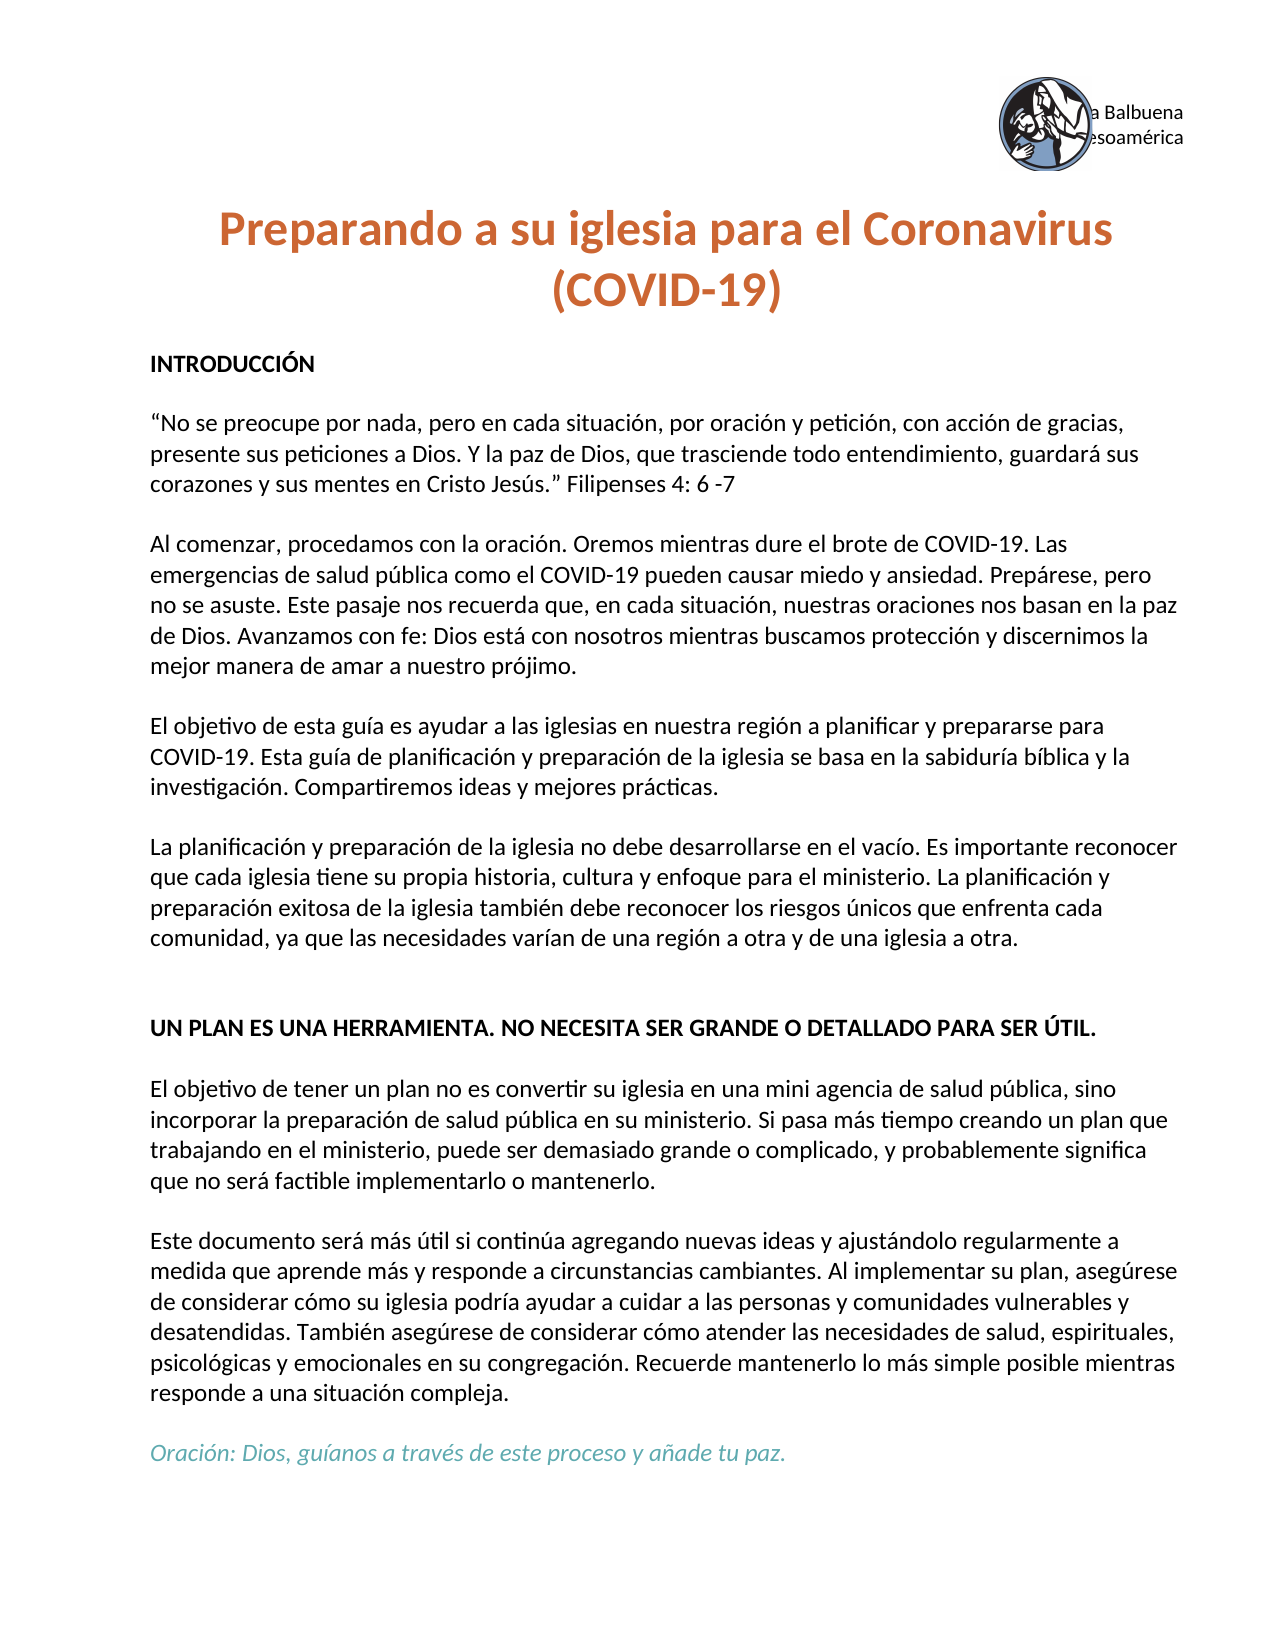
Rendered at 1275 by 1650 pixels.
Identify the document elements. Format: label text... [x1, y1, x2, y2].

text La planificación y preparación de la iglesia no debe desarrollarse en el vacío. Es importante reconocer que cada iglesia tiene su propia historia, cultura y enfoque para el ministerio. La planificación y preparación exitosa de la iglesia también debe reconocer los riesgos únicos que enfrenta cada comunidad, ya que las necesidades varían de una región a otra y de una iglesia a otra. [150, 831, 1184, 953]
picture [998, 76, 1093, 171]
text Al comenzar, procedamos con la oración. Oremos mientras dure el brote de COVID-19. Las emergencias de salud pública como el COVID-19 pueden causar miedo y ansiedad. Prepárese, pero no se asuste. Este pasaje nos recuerda que, en cada situación, nuestras oraciones nos basan en la paz de Dios. Avanzamos con fe: Dios está con nosotros mientras buscamos protección y discernimos la mejor manera de amar a nuestro prójimo. [150, 528, 1184, 681]
text Este documento será más útil si continúa agregando nuevas ideas y ajustándolo regularmente a medida que aprende más y responde a circunstancias cambiantes. Al implementar su plan, asegúrese de considerar cómo su iglesia podría ayudar a cuidar a las personas y comunidades vulnerables y desatendidas. También asegúrese de considerar cómo atender las necesidades de salud, espirituales, psicológicas y emocionales en su congregación. Recuerde mantenerlo lo más simple posible mientras responde a una situación compleja. [150, 1225, 1184, 1408]
text Oración: Dios, guíanos a través de este proceso y añade tu paz. [150, 1437, 1184, 1468]
text UN PLAN ES UNA HERRAMIENTA. NO NECESITA SER GRANDE O DETALLADO PARA SER ÚTIL. [150, 1013, 1184, 1043]
text INTRODUCCIÓN [150, 348, 1184, 378]
text El objetivo de tener un plan no es convertir su iglesia en una mini agencia de salud pública, sino incorporar la preparación de salud pública en su ministerio. Si pasa más tiempo creando un plan que trabajando en el ministerio, puede ser demasiado grande o complicado, y probablemente significa que no será factible implementarlo o mantenerlo. [150, 1074, 1184, 1196]
text El objetivo de esta guía es ayudar a las iglesias en nuestra región a planificar y prepararse para COVID-19. Esta guía de planificación y preparación de la iglesia se basa en la sabiduría bíblica y la investigación. Compartiremos ideas y mejores prácticas. [150, 710, 1184, 802]
text Preparando a su iglesia para el Coronavirus (COVID-19) [150, 197, 1184, 319]
text “No se preocupe por nada, pero en cada situación, por oración y petición, con acción de gracias, presente sus peticiones a Dios. Y la paz de Dios, que trasciende todo entendimiento, guardará sus corazones y sus mentes en Cristo Jesús.” Filipenses 4: 6 -7 [150, 408, 1184, 499]
